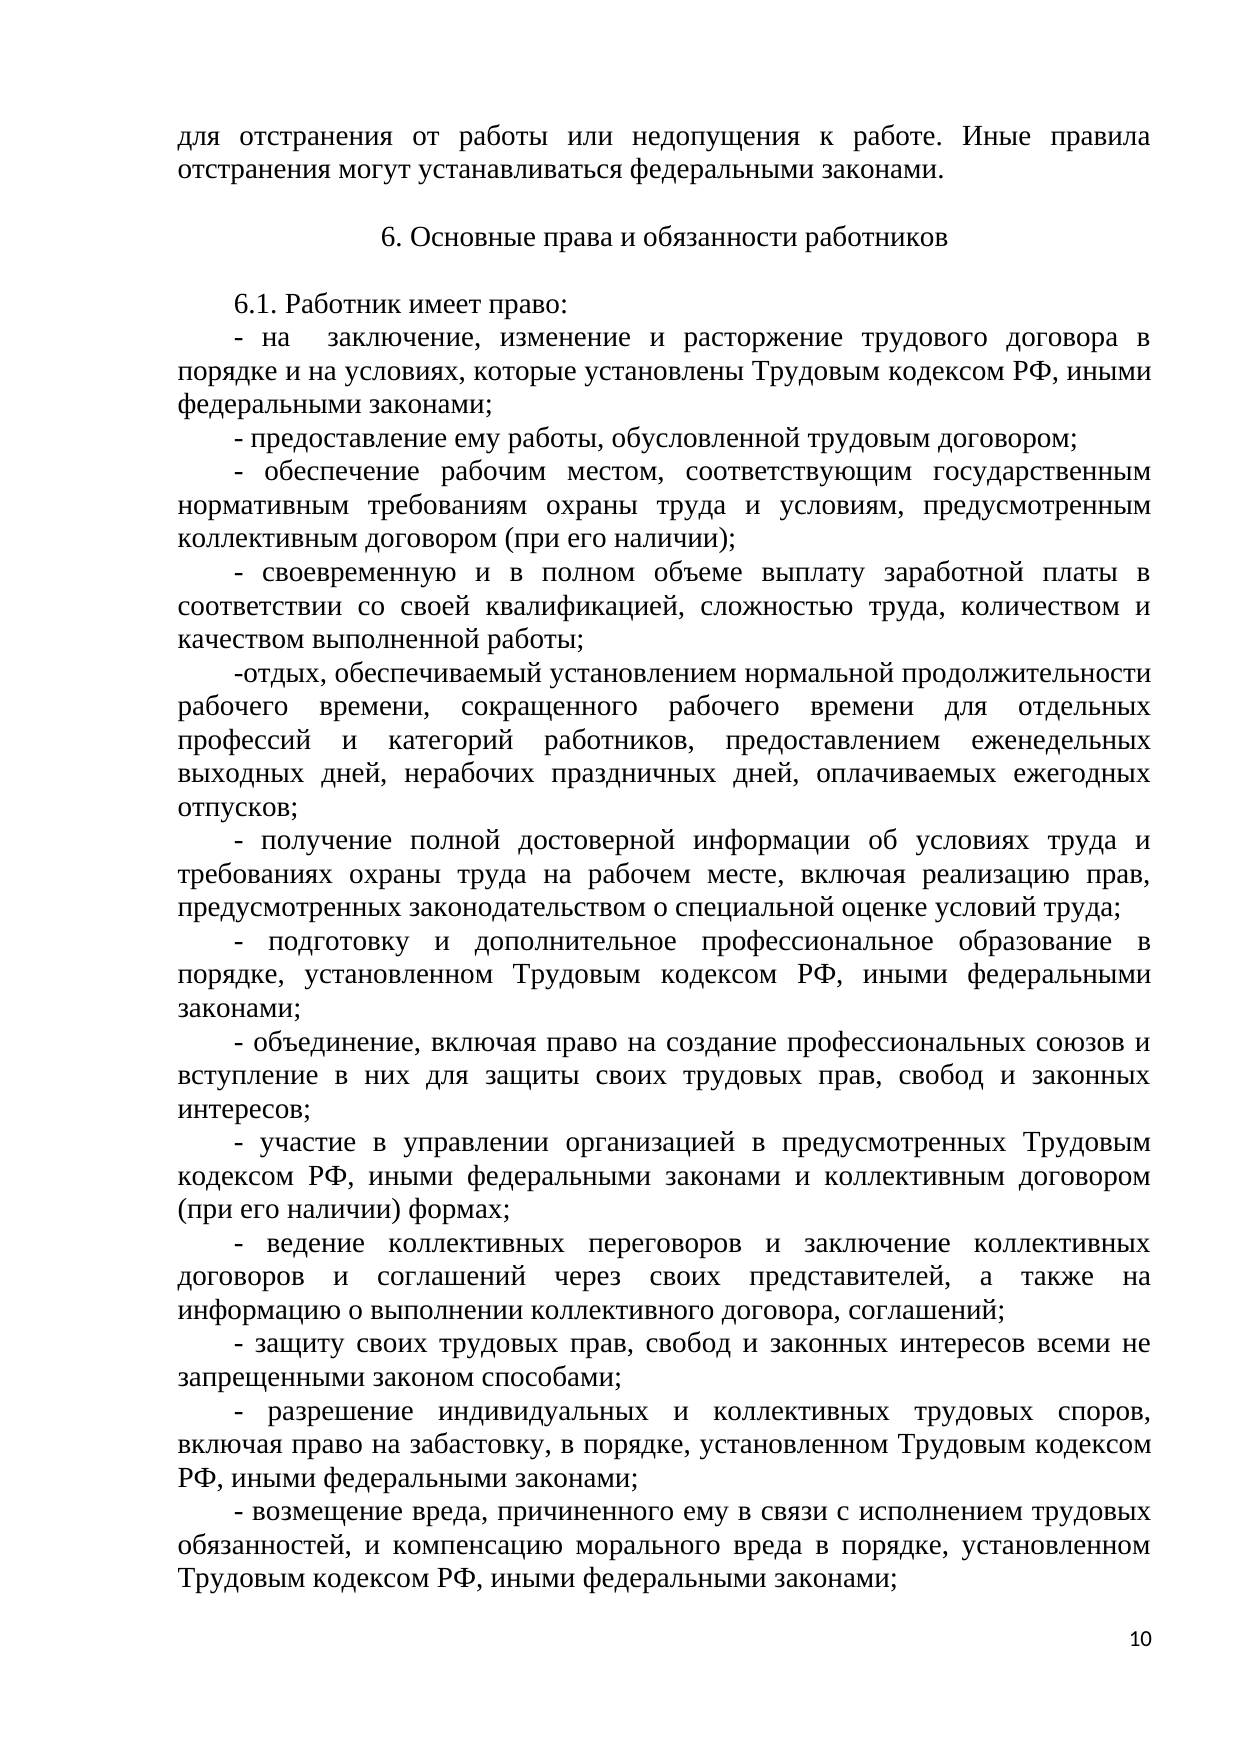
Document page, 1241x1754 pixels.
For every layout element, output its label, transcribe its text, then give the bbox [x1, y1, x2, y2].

text 6.1. Работник имеет право: [177, 286, 1152, 319]
text - получение полной достоверной информации об условиях труда и требованиях охраны труда на рабочем месте, включая реализацию прав, предусмотренных законодательством о специальной оценке условий труда; [177, 822, 1152, 923]
text - возмещение вреда, причиненного ему в связи с исполнением трудовых обязанностей, и компенсацию морального вреда в порядке, установленном Трудовым кодексом РФ, иными федеральными законами; [177, 1493, 1152, 1594]
text - объединение, включая право на создание профессиональных союзов и вступление в них для защиты своих трудовых прав, свобод и законных интересов; [177, 1024, 1152, 1124]
text -отдых, обеспечиваемый установлением нормальной продолжительности рабочего времени, сокращенного рабочего времени для отдельных профессий и категорий работников, предоставлением еженедельных выходных дней, нерабочих праздничных дней, оплачиваемых ежегодных отпусков; [177, 655, 1152, 822]
text - обеспечение рабочим местом, соответствующим государственным нормативным требованиям охраны труда и условиям, предусмотренным коллективным договором (при его наличии); [177, 453, 1152, 554]
text - защиту своих трудовых прав, свобод и законных интересов всеми не запрещенными законом способами; [177, 1326, 1152, 1393]
text - ведение коллективных переговоров и заключение коллективных договоров и соглашений через своих представителей, а также на информацию о выполнении коллективного договора, соглашений; [177, 1225, 1152, 1326]
text - предоставление ему работы, обусловленной трудовым договором; [177, 420, 1152, 453]
text - участие в управлении организацией в предусмотренных Трудовым кодексом РФ, иными федеральными законами и коллективным договором (при его наличии) формах; [177, 1124, 1152, 1225]
text - на заключение, изменение и расторжение трудового договора в порядке и на условиях, которые установлены Трудовым кодексом РФ, иными федеральными законами; [177, 319, 1152, 420]
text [177, 118, 1152, 185]
text - своевременную и в полном объеме выплату заработной платы в соответствии со своей квалификацией, сложностью труда, количеством и качеством выполненной работы; [177, 554, 1152, 655]
text - подготовку и дополнительное профессиональное образование в порядке, установленном Трудовым кодексом РФ, иными федеральными законами; [177, 923, 1152, 1024]
text 6. Основные права и обязанности работников [177, 219, 1152, 252]
text - разрешение индивидуальных и коллективных трудовых споров, включая право на забастовку, в порядке, установленном Трудовым кодексом РФ, иными федеральными законами; [177, 1393, 1152, 1493]
